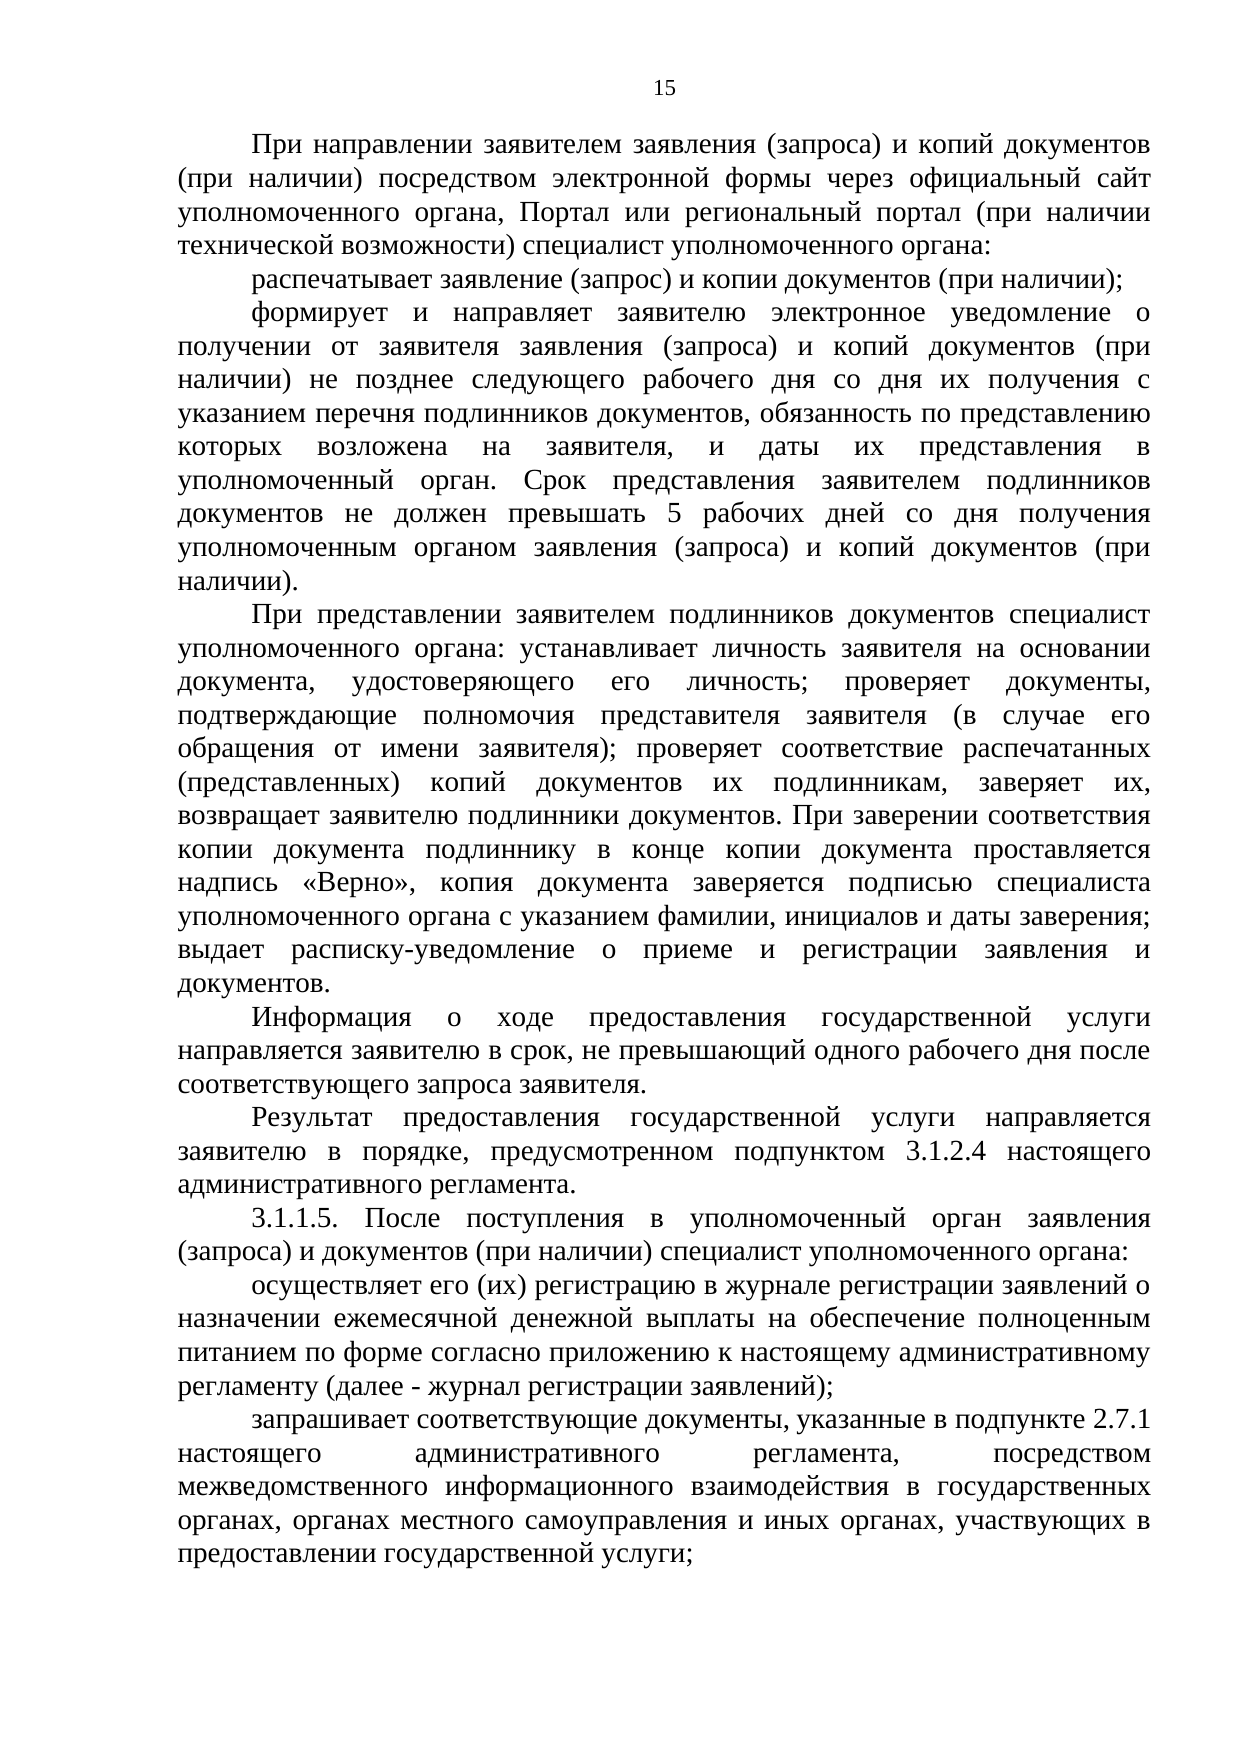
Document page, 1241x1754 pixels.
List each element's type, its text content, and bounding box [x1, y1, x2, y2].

text 3.1.1.5. После поступления в уполномоченный орган заявления (запроса) и документов (при наличии) специалист уполномоченного органа: [177, 1200, 1152, 1267]
text распечатывает заявление (запрос) и копии документов (при наличии); [177, 261, 1152, 294]
text запрашивает соответствующие документы, указанные в подпункте 2.7.1 настоящего административного регламента, посредством межведомственного информационного взаимодействия в государственных органах, органах местного самоуправления и иных органах, участвующих в предоставлении государственной услуги; [177, 1401, 1152, 1569]
text формирует и направляет заявителю электронное уведомление о получении от заявителя заявления (запроса) и копий документов (при наличии) не позднее следующего рабочего дня со дня их получения с указанием перечня подлинников документов, обязанность по представлению которых возложена на заявителя, и даты их представления в уполномоченный орган. Срок представления заявителем подлинников документов не должен превышать 5 рабочих дней со дня получения уполномоченным органом заявления (запроса) и копий документов (при наличии). [177, 294, 1152, 596]
text При представлении заявителем подлинников документов специалист уполномоченного органа: устанавливает личность заявителя на основании документа, удостоверяющего его личность; проверяет документы, подтверждающие полномочия представителя заявителя (в случае его обращения от имени заявителя); проверяет соответствие распечатанных (представленных) копий документов их подлинникам, заверяет их, возвращает заявителю подлинники документов. При заверении соответствия копии документа подлиннику в конце копии документа проставляется надпись «Верно», копия документа заверяется подписью специалиста уполномоченного органа с указанием фамилии, инициалов и даты заверения; выдает расписку-уведомление о приеме и регистрации заявления и документов. [177, 596, 1152, 999]
text осуществляет его (их) регистрацию в журнале регистрации заявлений о назначении ежемесячной денежной выплаты на обеспечение полноценным питанием по форме согласно приложению к настоящему административному регламенту (далее - журнал регистрации заявлений); [177, 1267, 1152, 1401]
text При направлении заявителем заявления (запроса) и копий документов (при наличии) посредством электронной формы через официальный сайт уполномоченного органа, Портал или региональный портал (при наличии технической возможности) специалист уполномоченного органа: [177, 127, 1152, 261]
text Результат предоставления государственной услуги направляется заявителю в порядке, предусмотренном подпунктом 3.1.2.4 настоящего административного регламента. [177, 1099, 1152, 1200]
text Информация о ходе предоставления государственной услуги направляется заявителю в срок, не превышающий одного рабочего дня после соответствующего запроса заявителя. [177, 999, 1152, 1099]
